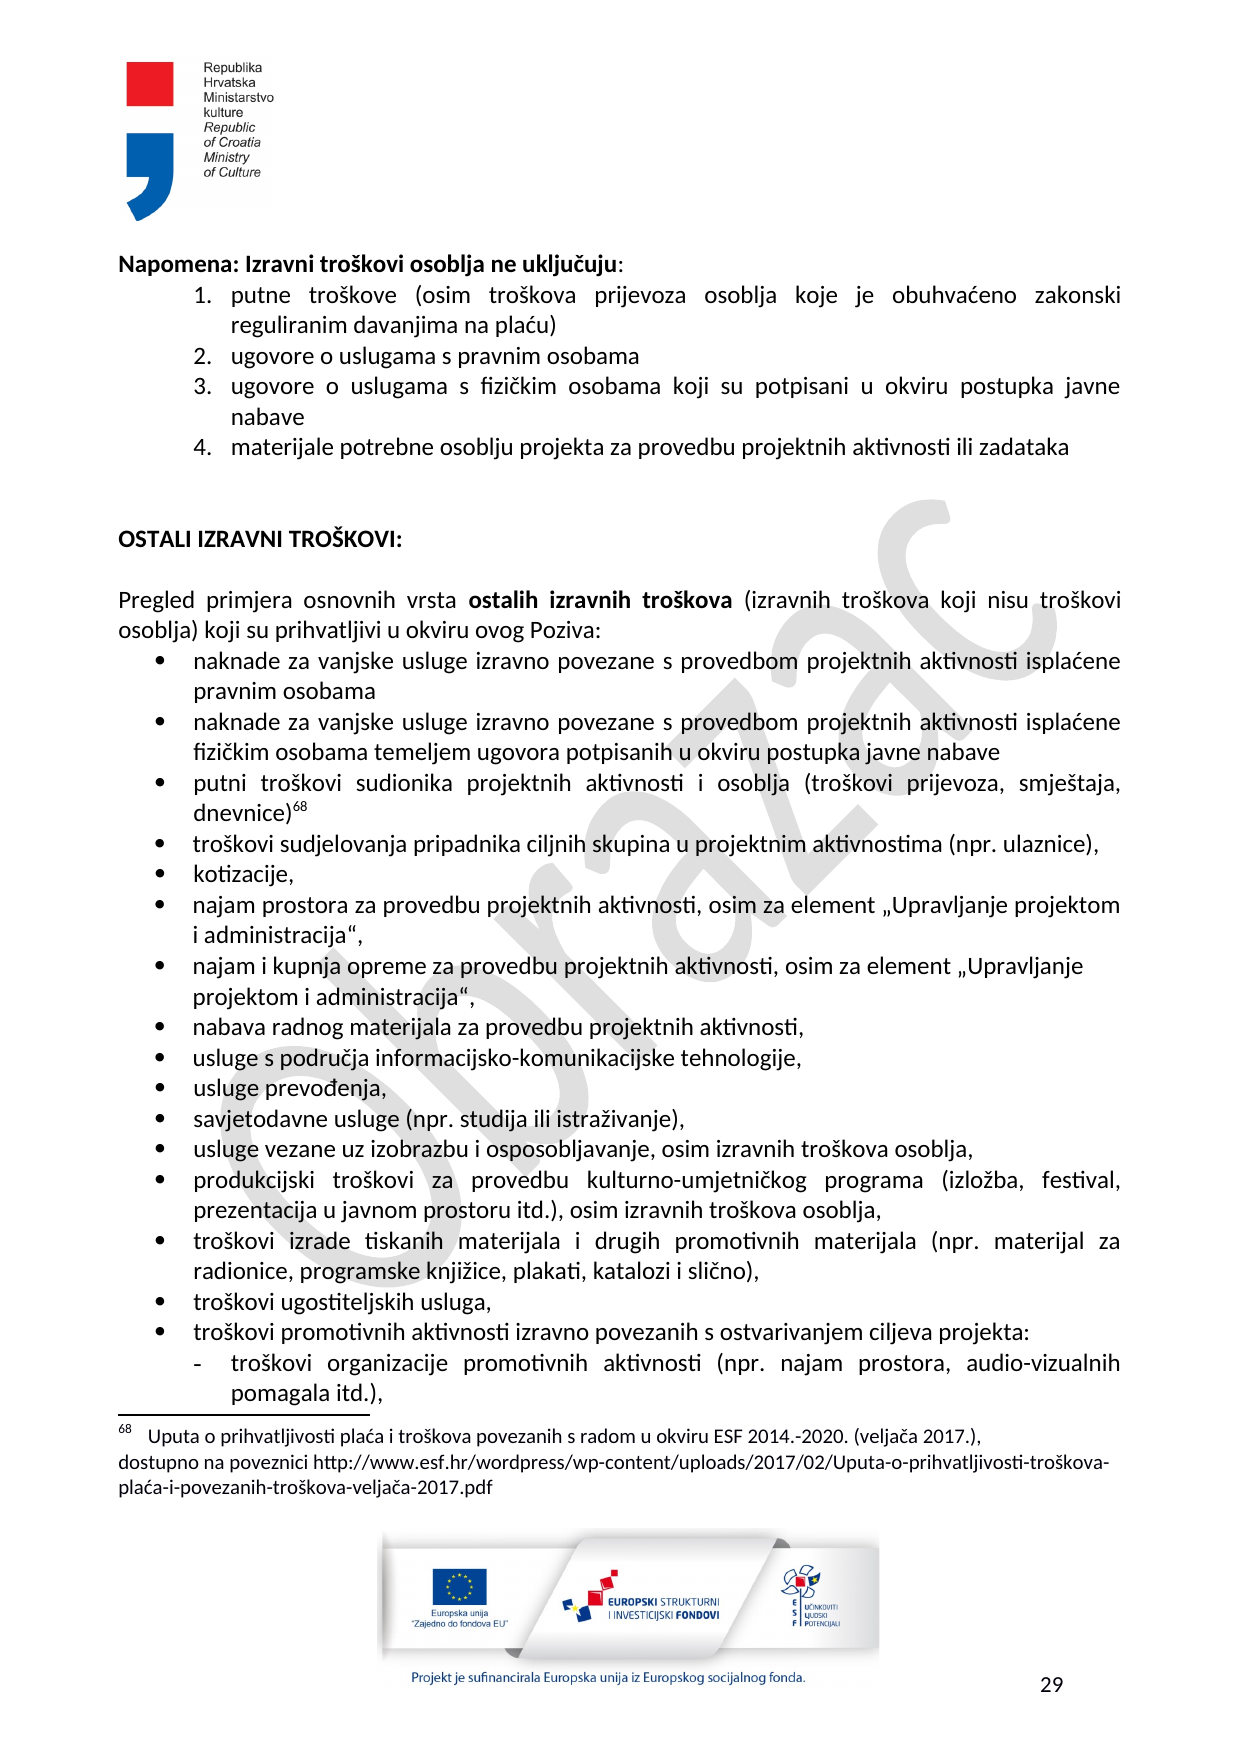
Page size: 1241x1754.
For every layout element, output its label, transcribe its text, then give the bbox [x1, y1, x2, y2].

list produkcijski troškovi za provedbu kulturno-umjetničkog programa (izložba, festival, prezentacija u javnom prostoru itd.), osim izravnih troškova osoblja, [156, 1164, 1122, 1225]
list usluge s područja informacijsko-komunikacijske tehnologije, [155, 1042, 1122, 1072]
list ugovore o uslugama s fizičkim osobama koji su potpisani u okviru postupka javne nabave [193, 370, 1122, 431]
list putne troškove (osim troškova prijevoza osoblja koje je obuhvaćeno zakonski reguliranim davanjima na plaću) [193, 279, 1122, 340]
list nabava radnog materijala za provedbu projektnih aktivnosti, [155, 1011, 1122, 1042]
list usluge vezane uz izobrazbu i osposobljavanje, osim izravnih troškova osoblja, [156, 1133, 1122, 1164]
picture [118, 56, 280, 221]
list troškovi izrade tiskanih materijala i drugih promotivnih materijala (npr. materijal za radionice, programske knjižice, plakati, katalozi i slično), [156, 1225, 1122, 1286]
list usluge prevođenja, [156, 1072, 1122, 1103]
text Pregled primjera osnovnih vrsta ostalih izravnih troškova (izravnih troškova koji nisu troškovi osoblja) koji su prihvatljivi u okviru ovog Poziva: [118, 584, 1122, 645]
list materijale potrebne osoblju projekta za provedbu projektnih aktivnosti ili zadataka [193, 431, 1122, 462]
list troškovi sudjelovanja pripadnika ciljnih skupina u projektnim aktivnostima (npr. ulaznice), [155, 828, 1122, 859]
list savjetodavne usluge (npr. studija ili istraživanje), [156, 1103, 1122, 1133]
text OSTALI IZRAVNI TROŠKOVI: [118, 523, 1122, 553]
list naknade za vanjske usluge izravno povezane s provedbom projektnih aktivnosti isplaćene pravnim osobama [156, 645, 1122, 706]
list najam prostora za provedbu projektnih aktivnosti, osim za element „Upravljanje projektom i administracija“, [155, 889, 1122, 950]
list naknade za vanjske usluge izravno povezane s provedbom projektnih aktivnosti isplaćene fizičkim osobama temeljem ugovora potpisanih u okviru postupka javne nabave [156, 706, 1122, 767]
picture [377, 1528, 880, 1693]
list troškovi promotivnih aktivnosti izravno povezanih s ostvarivanjem ciljeva projekta: [156, 1316, 1122, 1347]
list putni troškovi sudionika projektnih aktivnosti i osoblja (troškovi prijevoza, smještaja, dnevnice) [156, 767, 1122, 828]
list najam i kupnja opreme za provedbu projektnih aktivnosti, osim za element „Upravljanje projektom i administracija“, [155, 950, 1122, 1011]
list troškovi ugostiteljskih usluga, [156, 1286, 1122, 1316]
list troškovi organizacije promotivnih aktivnosti (npr. najam prostora, audio-vizualnih pomagala itd.), [193, 1347, 1122, 1408]
text Napomena: Izravni troškovi osoblja ne uključuju: [118, 248, 1122, 279]
list ugovore o uslugama s pravnim osobama [193, 340, 1122, 370]
list kotizacije, [156, 859, 1122, 889]
